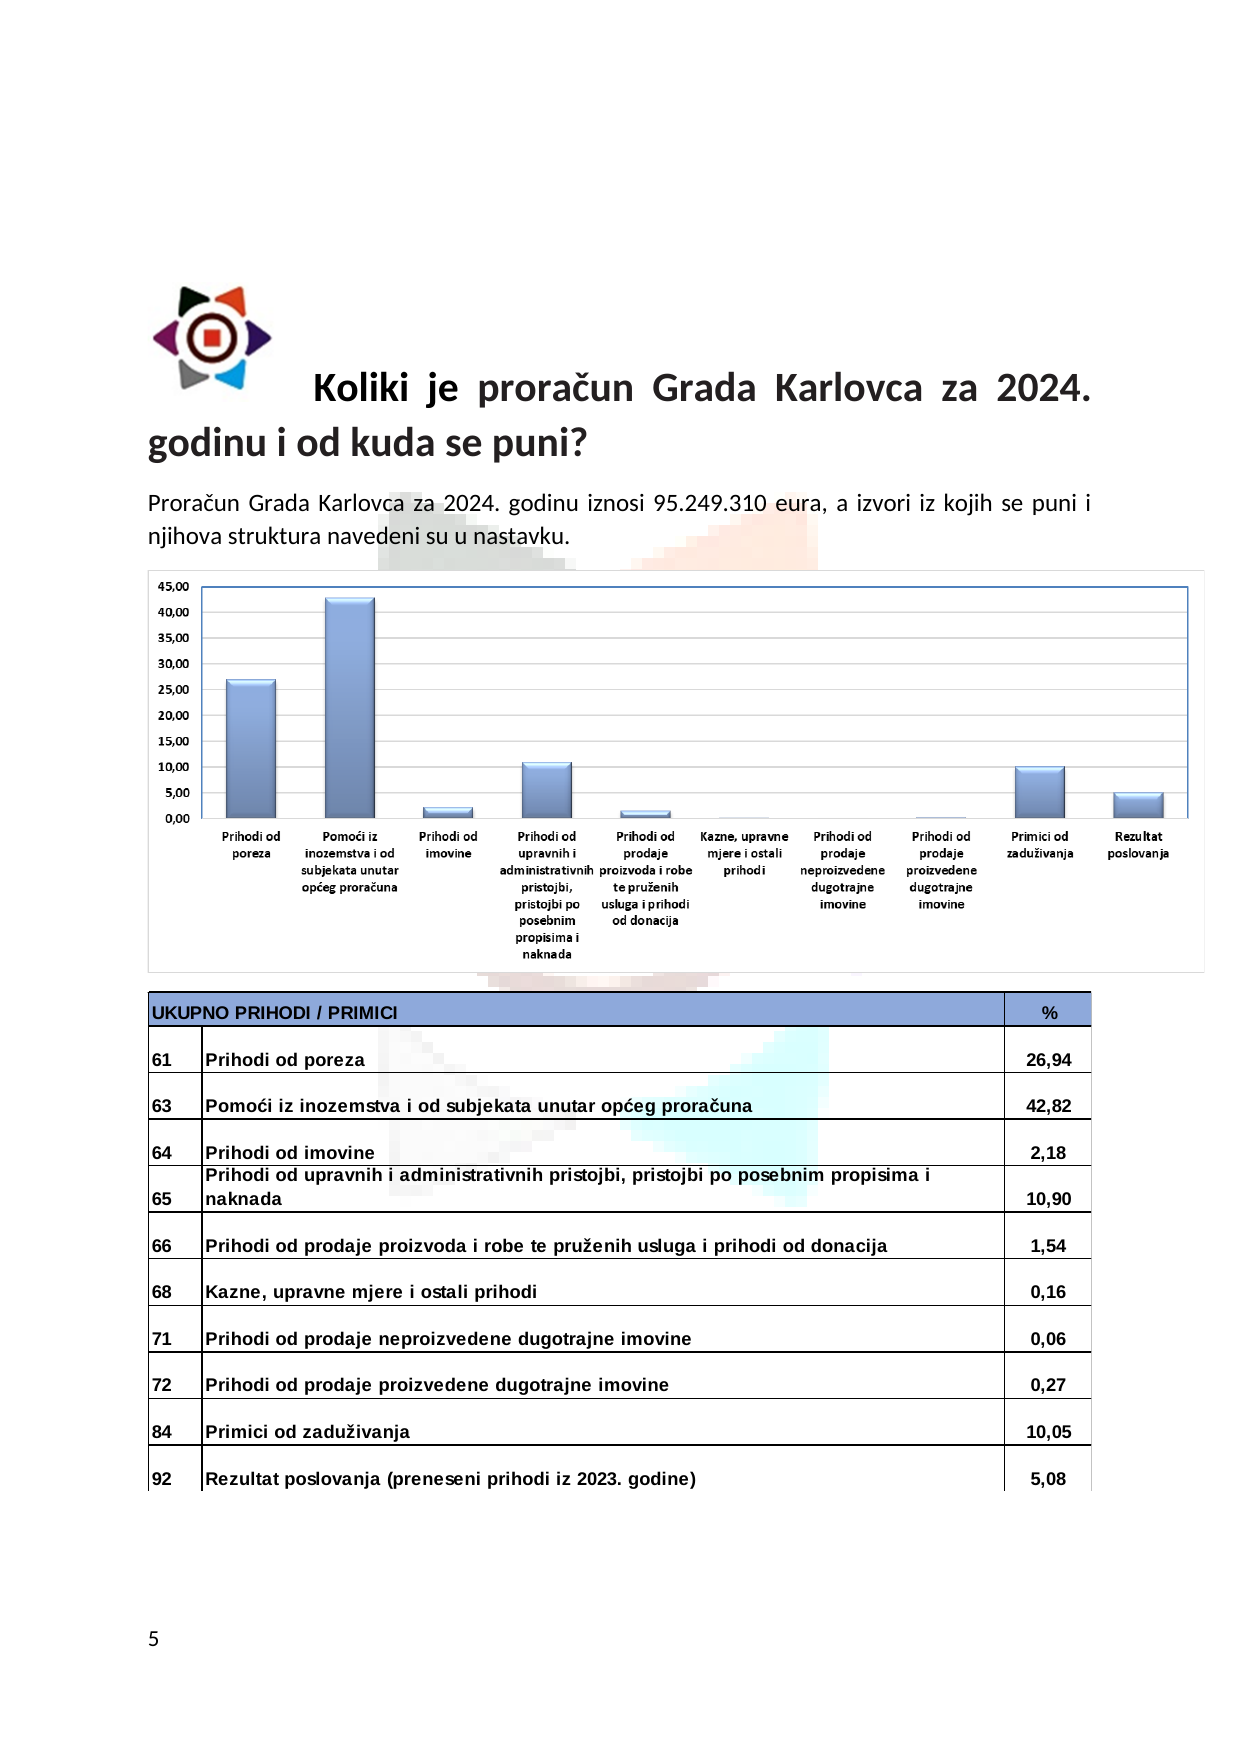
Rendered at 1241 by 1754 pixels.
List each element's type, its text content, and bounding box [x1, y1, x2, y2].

text Koliki je proračun Grada Karlovca za 2024. godinu i od kuda se puni? [148, 282, 1093, 467]
picture [147, 570, 1205, 973]
picture [147, 282, 283, 402]
text Proračun Grada Karlovca za 2024. godinu iznosi 95.249.310 eura, a izvori iz kojih se puni i njihova struktura navedeni su u nastavku. [148, 487, 1093, 551]
